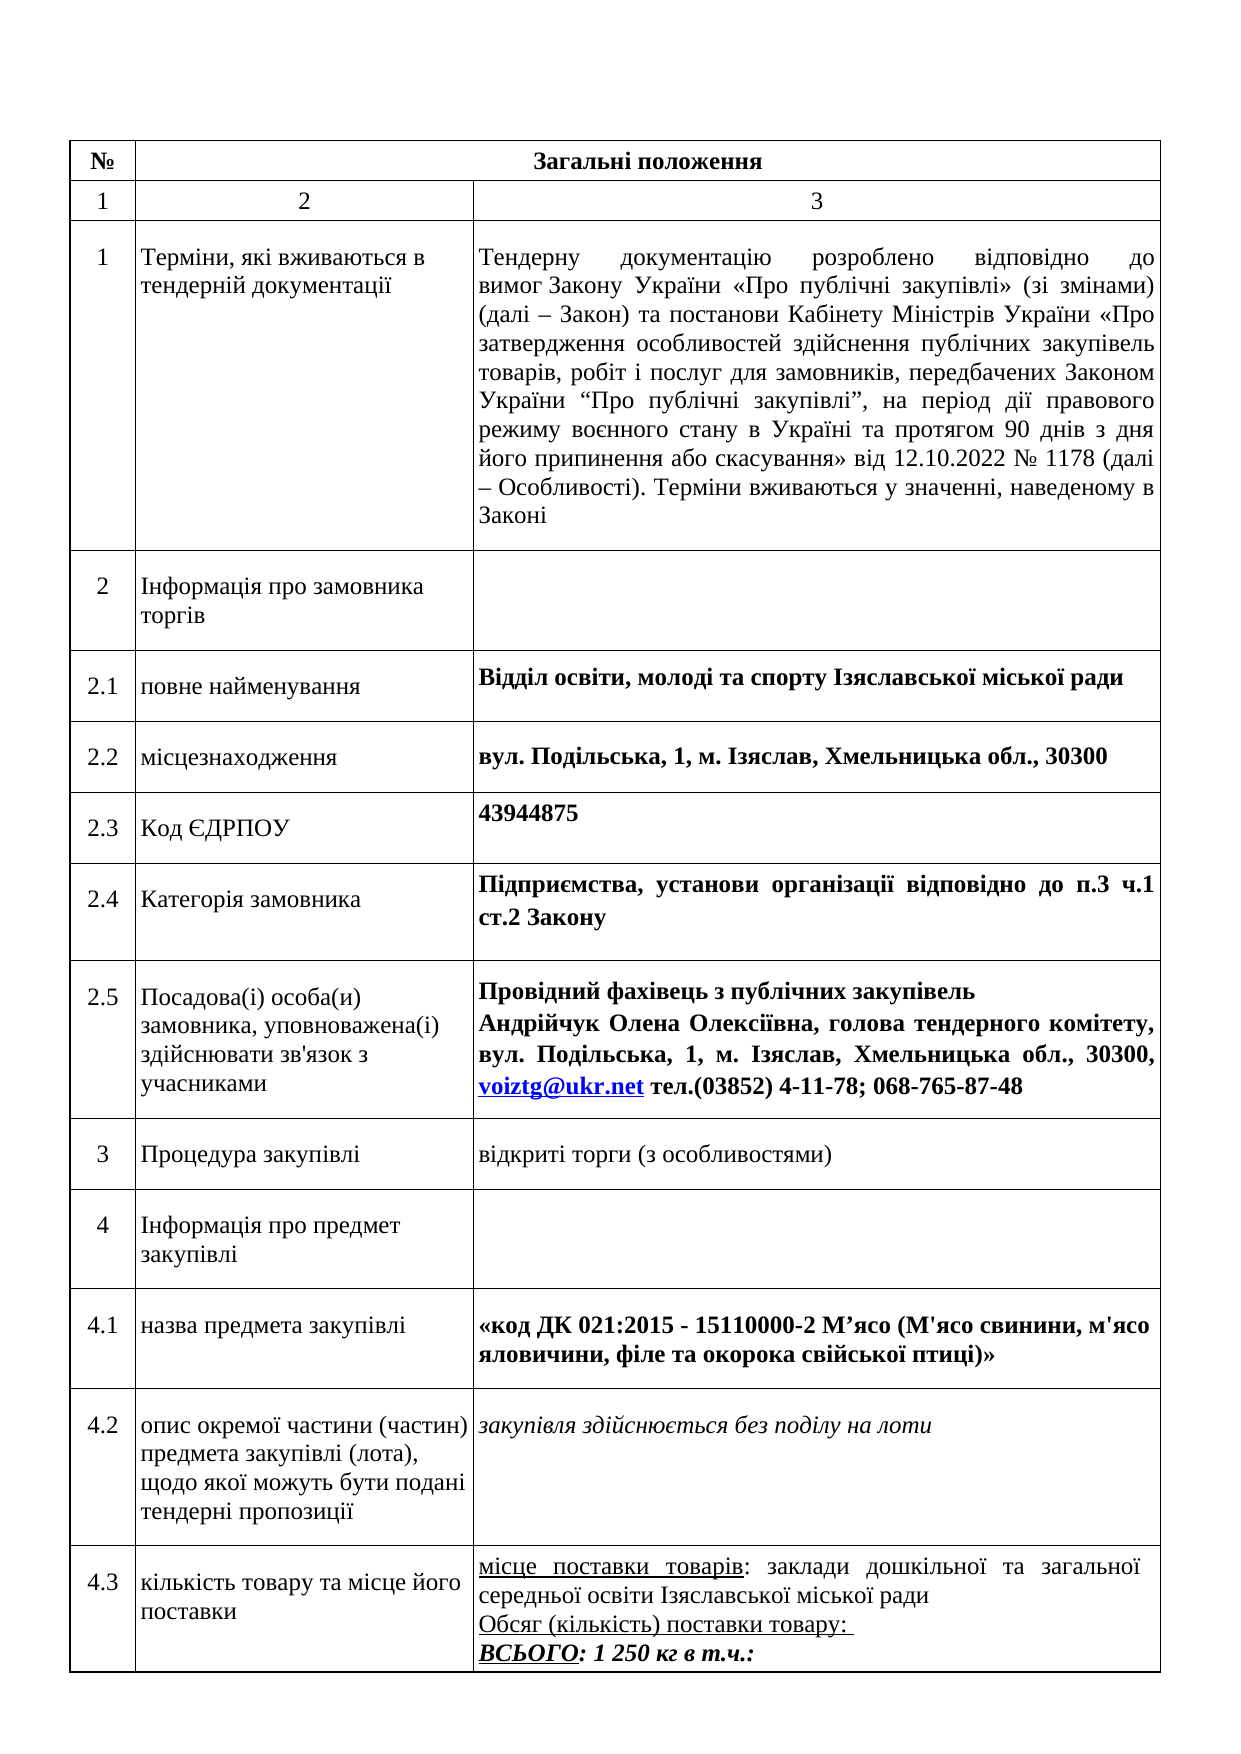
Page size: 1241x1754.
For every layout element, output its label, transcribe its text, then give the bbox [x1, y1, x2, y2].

table_cell 4.2 [71, 1389, 135, 1545]
table_cell Тендерну документацію розроблено відповідно до вимог Закону України «Про публічні закупівлі» (зі змінами) (далі – Закон) та постанови Кабінету Міністрів України «Про затвердження особливостей здійснення публічних закупівель товарів, робіт і послуг для замовників, передбачених Законом України “Про публічні закупівлі”, на період дії правового режиму воєнного стану в Україні та протягом 90 днів з дня його припинення або скасування» від 12.10.2022 № 1178 (далі – Особливості). Терміни вживаються у значенні, наведеному в Законі [474, 221, 1160, 550]
table_cell Відділ освіти, молоді та спорту Ізяславської міської ради [474, 651, 1160, 721]
table_cell 4.3 [71, 1546, 135, 1671]
table_cell 3 [474, 181, 1160, 220]
table_cell [474, 1190, 1160, 1288]
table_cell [474, 1546, 1160, 1671]
table_cell Процедура закупівлі [136, 1119, 473, 1188]
table_cell опис окремої частини (частин) предмета закупівлі (лота), щодо якої можуть бути подані тендерні пропозиції [136, 1389, 473, 1545]
table_cell повне найменування [136, 651, 473, 721]
table_cell 4.1 [71, 1289, 135, 1388]
table_cell Посадова(і) особа(и) замовника, уповноважена(і) здійснювати зв'язок з учасниками [136, 961, 473, 1117]
table_cell 1 [71, 181, 135, 220]
table_cell 2.1 [71, 651, 135, 721]
table_cell місцезнаходження [136, 722, 473, 792]
table_cell назва предмета закупівлі [136, 1289, 473, 1388]
table_cell закупівля здійснюється без поділу на лоти [474, 1389, 1160, 1545]
table_cell Інформація про замовника торгів [136, 551, 473, 649]
table_cell 2.5 [71, 961, 135, 1117]
table_cell 2.2 [71, 722, 135, 792]
table_cell відкриті торги (з особливостями) [474, 1119, 1160, 1188]
table_header № [71, 141, 135, 180]
table_cell Інформація про предмет закупівлі [136, 1190, 473, 1288]
table_header Загальні положення [136, 141, 1160, 180]
table_cell Провідний фахівець з публічних закупівель Андрійчук Олена Олексіївна, голова тендерного комітету, вул. Подільська, 1, м. Ізяслав, Хмельницька обл., 30300, voiztg@ukr.net тел.(03852) 4-11-78; 068-765-87-48 [474, 961, 1160, 1117]
table_cell Терміни, які вживаються в тендерній документації [136, 221, 473, 550]
table_cell 2 [136, 181, 473, 220]
table_cell 4 [71, 1190, 135, 1288]
table_cell 3 [71, 1119, 135, 1188]
table_cell 43944875 [474, 793, 1160, 863]
table_cell Підприємства, установи організації відповідно до п.3 ч.1 ст.2 Закону [474, 864, 1160, 960]
table_cell 2.3 [71, 793, 135, 863]
table_cell Код ЄДРПОУ [136, 793, 473, 863]
table_cell 2 [71, 551, 135, 649]
table_cell «код ДК 021:2015 - 15110000-2 М’ясо (М'ясо свинини, м'ясо яловичини, філе та окорока свійської птиці)» [474, 1289, 1160, 1388]
table_cell 2.4 [71, 864, 135, 960]
table_cell Категорія замовника [136, 864, 473, 960]
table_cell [136, 1546, 473, 1671]
table_cell [474, 551, 1160, 649]
table_cell вул. Подільська, 1, м. Ізяслав, Хмельницька обл., 30300 [474, 722, 1160, 792]
table_cell 1 [71, 221, 135, 550]
